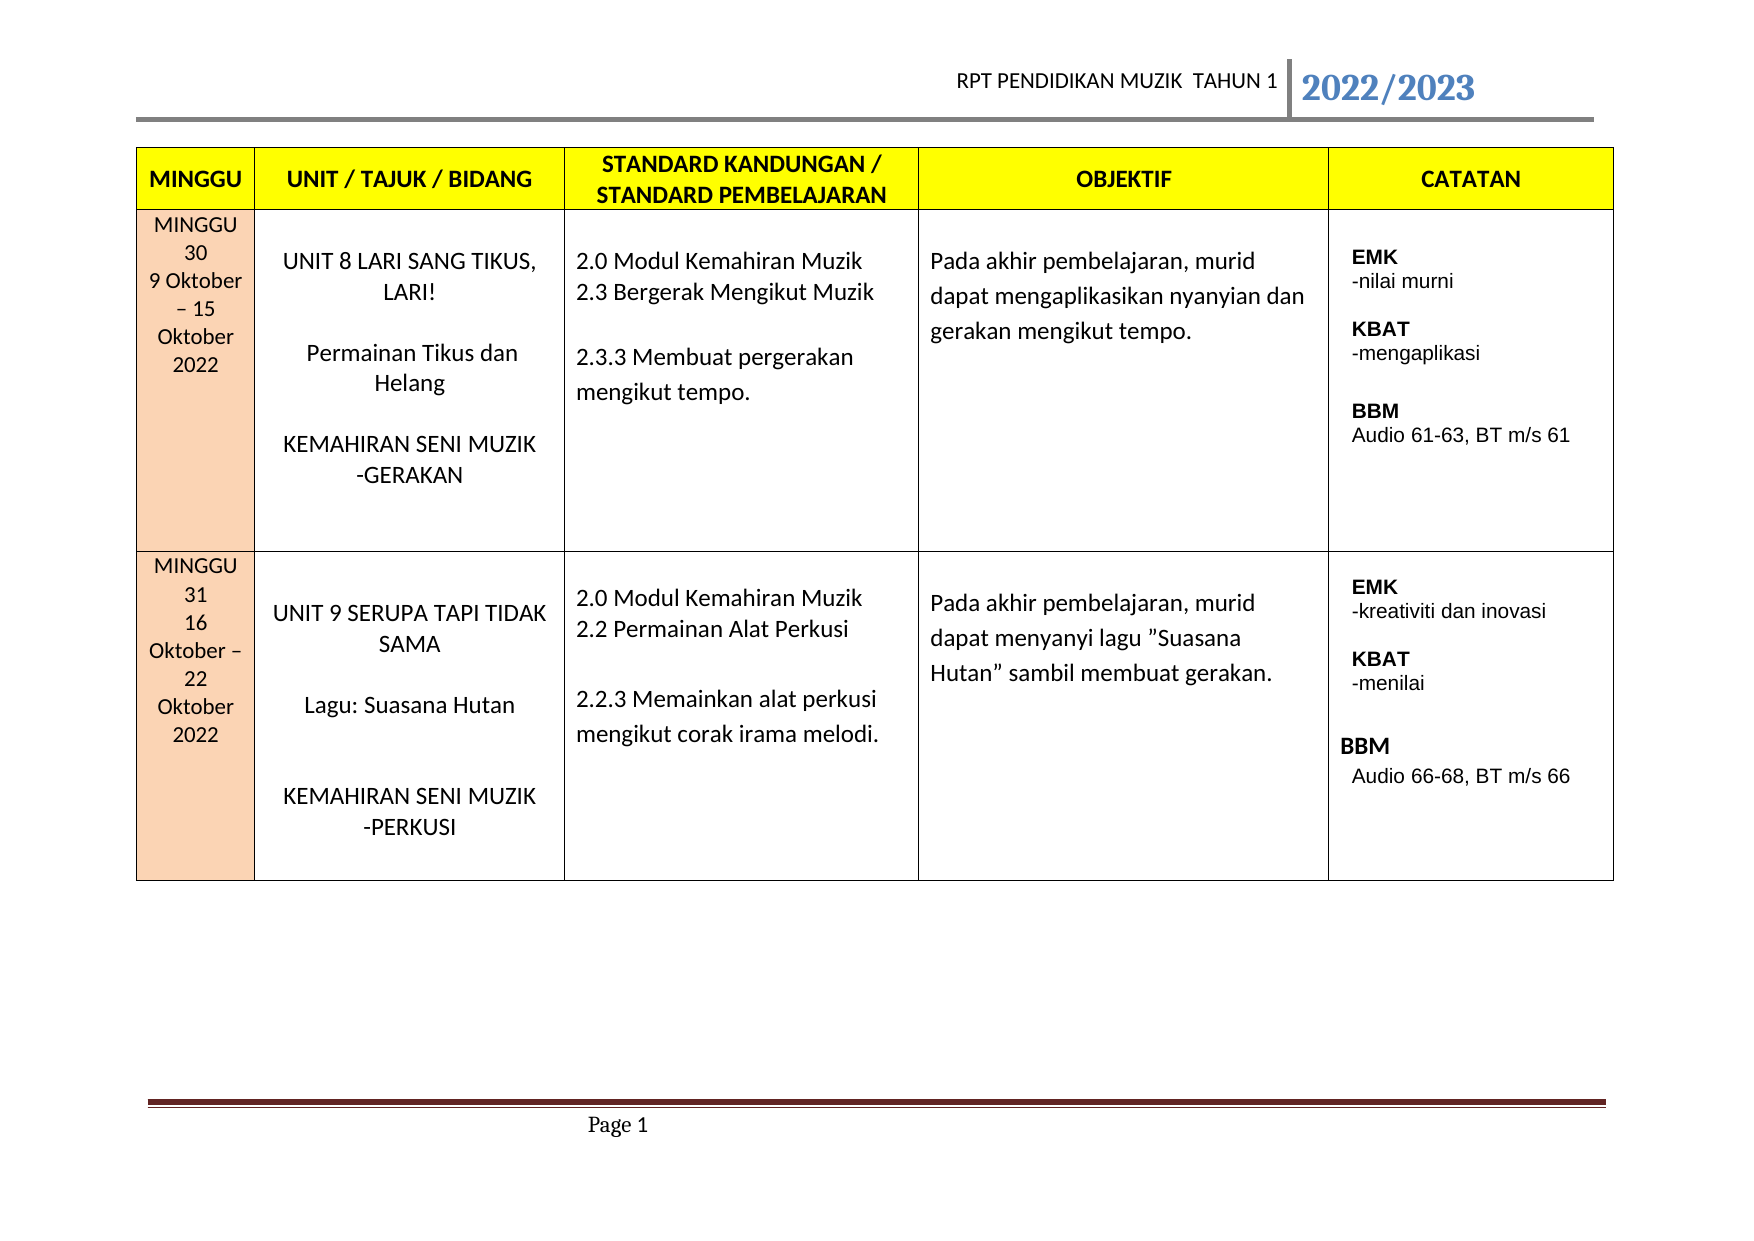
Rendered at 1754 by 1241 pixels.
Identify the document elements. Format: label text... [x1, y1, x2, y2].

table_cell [565, 552, 918, 880]
table_cell Pada akhir pembelajaran, murid dapat menyanyi lagu ”Suasana Hutan” sambil membuat gerakan. [919, 552, 1328, 880]
table_cell MINGGU 30 9 Oktober – 15 Oktober 2022 [137, 210, 254, 551]
table_cell EMK -nilai murni KBAT -mengaplikasi BBM Audio 61-63, BT m/s 61 [1329, 210, 1613, 551]
table_header OBJEKTIF [919, 148, 1328, 209]
table_cell UNIT 8 LARI SANG TIKUS, LARI! Permainan Tikus dan Helang KEMAHIRAN SENI MUZIK -GERAKAN [255, 210, 564, 551]
table_header UNIT / TAJUK / BIDANG [255, 148, 564, 209]
table_cell Pada akhir pembelajaran, murid dapat mengaplikasikan nyanyian dan gerakan mengikut tempo. [919, 210, 1328, 551]
table_header STANDARD KANDUNGAN / STANDARD PEMBELAJARAN [565, 148, 918, 209]
table_cell 2.0 Modul Kemahiran Muzik 2.3 Bergerak Mengikut Muzik 2.3.3 Membuat pergerakan mengikut tempo. [565, 210, 918, 551]
table_header MINGGU [137, 148, 254, 209]
table_cell MINGGU 31 16 Oktober – 22 Oktober 2022 [137, 552, 254, 880]
table_header CATATAN [1329, 148, 1613, 209]
table_cell UNIT 9 SERUPA TAPI TIDAK SAMA Lagu: Suasana Hutan KEMAHIRAN SENI MUZIK -PERKUSI [255, 552, 564, 880]
table_cell EMK -kreativiti dan inovasi KBAT -menilai BBM Audio 66-68, BT m/s 66 [1329, 552, 1613, 880]
